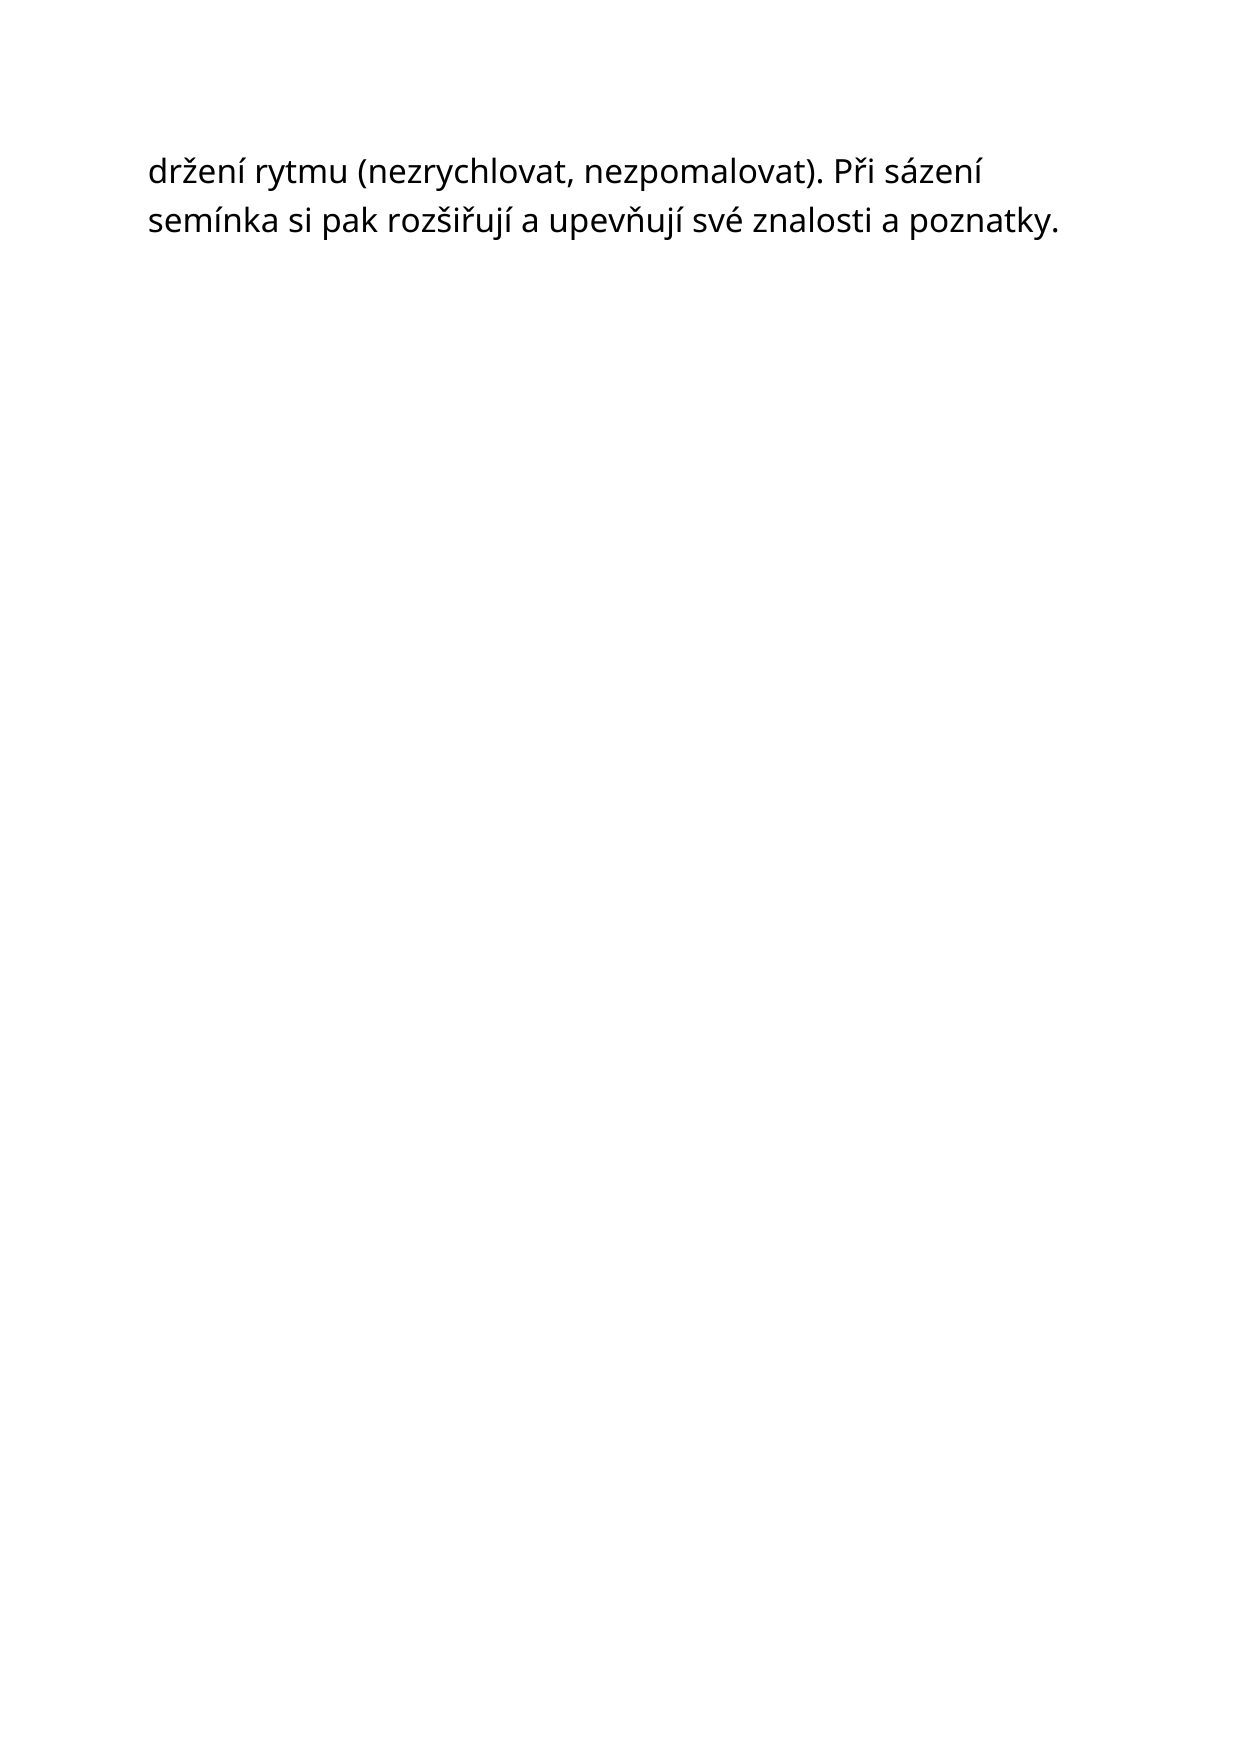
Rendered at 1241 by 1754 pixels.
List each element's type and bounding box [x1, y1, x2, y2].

text [148, 148, 1093, 242]
